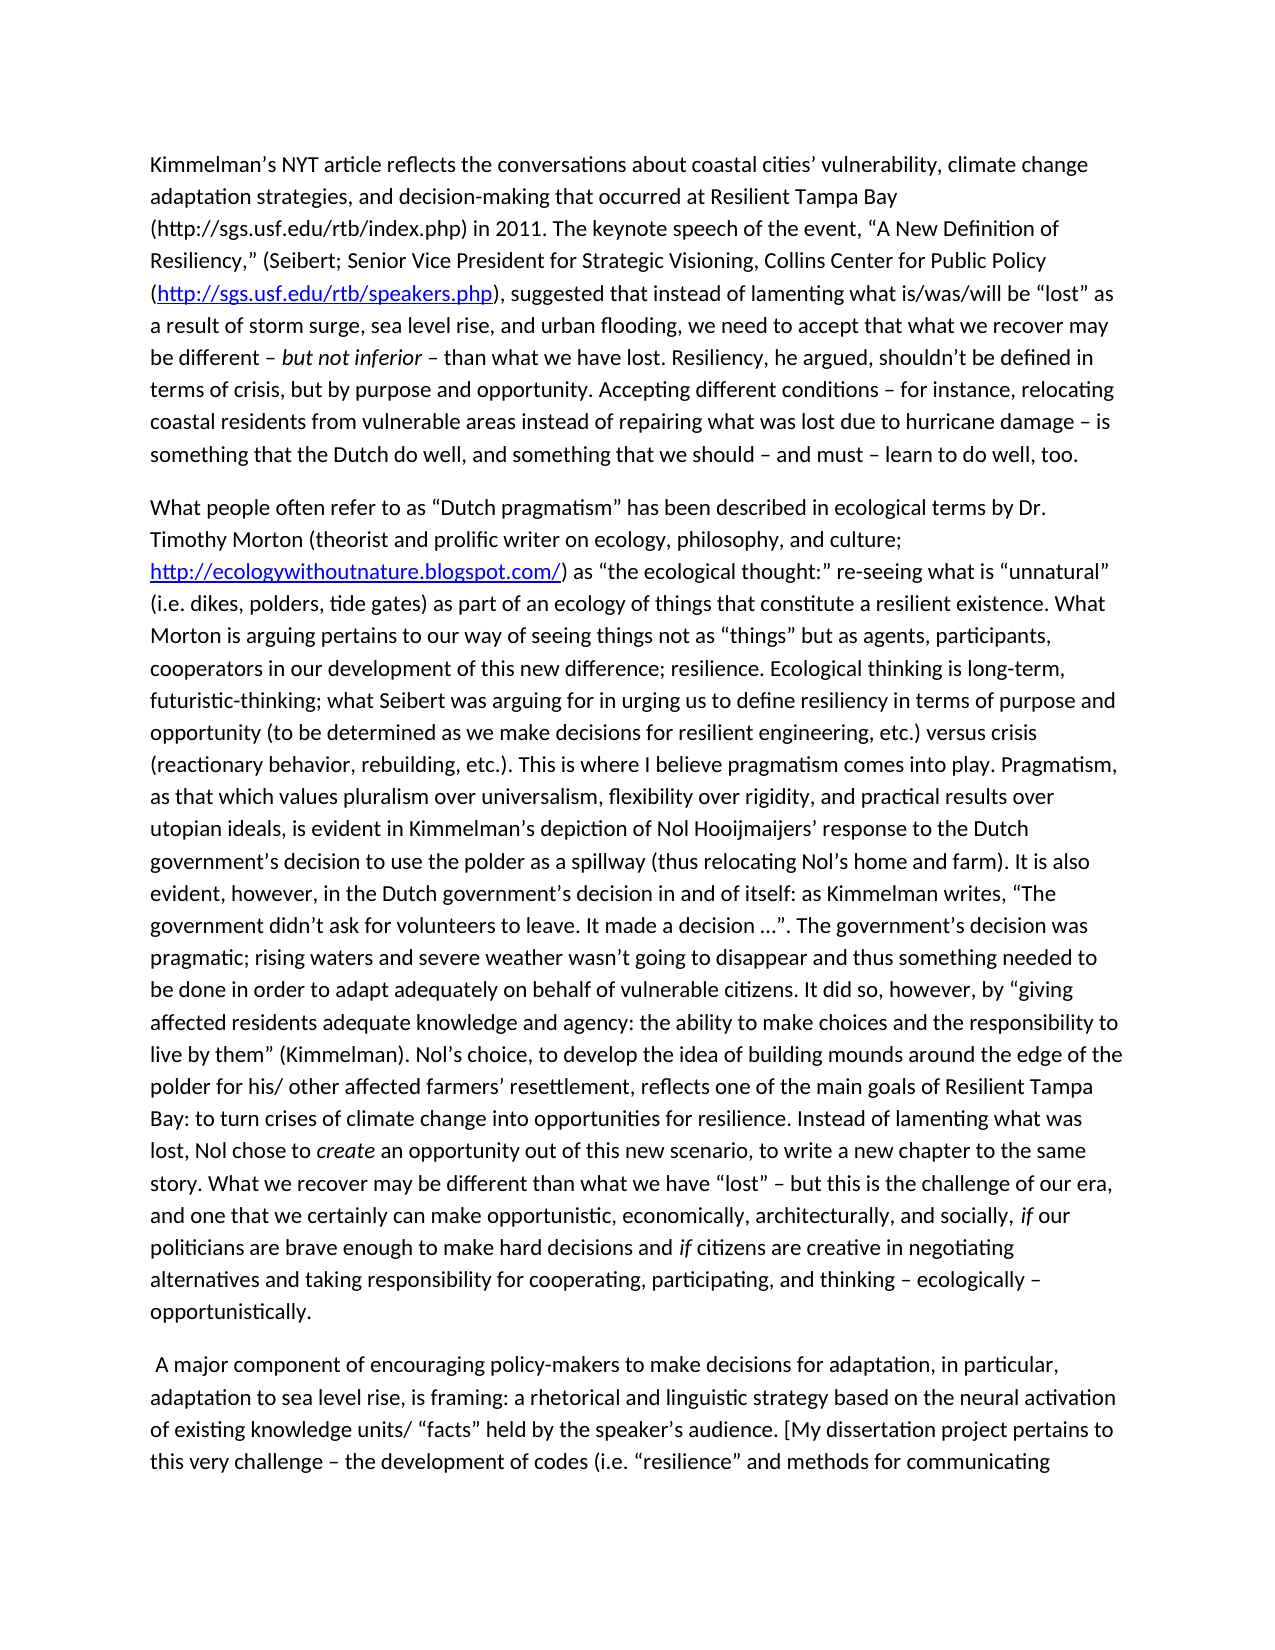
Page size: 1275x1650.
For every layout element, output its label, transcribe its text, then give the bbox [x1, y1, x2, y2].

text What people often refer to as “Dutch pragmatism” has been described in ecological terms by Dr. Timothy Morton (theorist and prolific writer on ecology, philosophy, and culture; http://ecologywithoutnature.blogspot.com/) as “the ecological thought:” re-seeing what is “unnatural” (i.e. dikes, polders, tide gates) as part of an ecology of things that constitute a resilient existence. What Morton is arguing pertains to our way of seeing things not as “things” but as agents, participants, cooperators in our development of this new difference; resilience. Ecological thinking is long-term, futuristic-thinking; what Seibert was arguing for in urging us to define resiliency in terms of purpose and opportunity (to be determined as we make decisions for resilient engineering, etc.) versus crisis (reactionary behavior, rebuilding, etc.). This is where I believe pragmatism comes into play. Pragmatism, as that which values pluralism over universalism, flexibility over rigidity, and practical results over utopian ideals, is evident in Kimmelman’s depiction of Nol Hooijmaijers’ response to the Dutch government’s decision to use the polder as a spillway (thus relocating Nol’s home and farm). It is also evident, however, in the Dutch government’s decision in and of itself: as Kimmelman writes, “The government didn’t ask for volunteers to leave. It made a decision …”. The government’s decision was pragmatic; rising waters and severe weather wasn’t going to disappear and thus something needed to be done in order to adapt adequately on behalf of vulnerable citizens. It did so, however, by “giving affected residents adequate knowledge and agency: the ability to make choices and the responsibility to live by them” (Kimmelman). Nol’s choice, to develop the idea of building mounds around the edge of the polder for his/ other affected farmers’ resettlement, reflects one of the main goals of Resilient Tampa Bay: to turn crises of climate change into opportunities for resilience. Instead of lamenting what was lost, Nol chose to create an opportunity out of this new scenario, to write a new chapter to the same story. What we recover may be different than what we have “lost” – but this is the challenge of our era, and one that we certainly can make opportunistic, economically, architecturally, and socially, if our politicians are brave enough to make hard decisions and if citizens are creative in negotiating alternatives and taking responsibility for cooperating, participating, and thinking – ecologically – opportunistically. [150, 493, 1125, 1325]
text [150, 1350, 1125, 1475]
text Kimmelman’s NYT article reflects the conversations about coastal cities’ vulnerability, climate change adaptation strategies, and decision-making that occurred at Resilient Tampa Bay (http://sgs.usf.edu/rtb/index.php) in 2011. The keynote speech of the event, “A New Definition of Resiliency,” (Seibert; Senior Vice President for Strategic Visioning, Collins Center for Public Policy (http://sgs.usf.edu/rtb/speakers.php), suggested that instead of lamenting what is/was/will be “lost” as a result of storm surge, sea level rise, and urban flooding, we need to accept that what we recover may be different – but not inferior – than what we have lost. Resiliency, he argued, shouldn’t be defined in terms of crisis, but by purpose and opportunity. Accepting different conditions – for instance, relocating coastal residents from vulnerable areas instead of repairing what was lost due to hurricane damage – is something that the Dutch do well, and something that we should – and must – learn to do well, too. [150, 150, 1125, 468]
